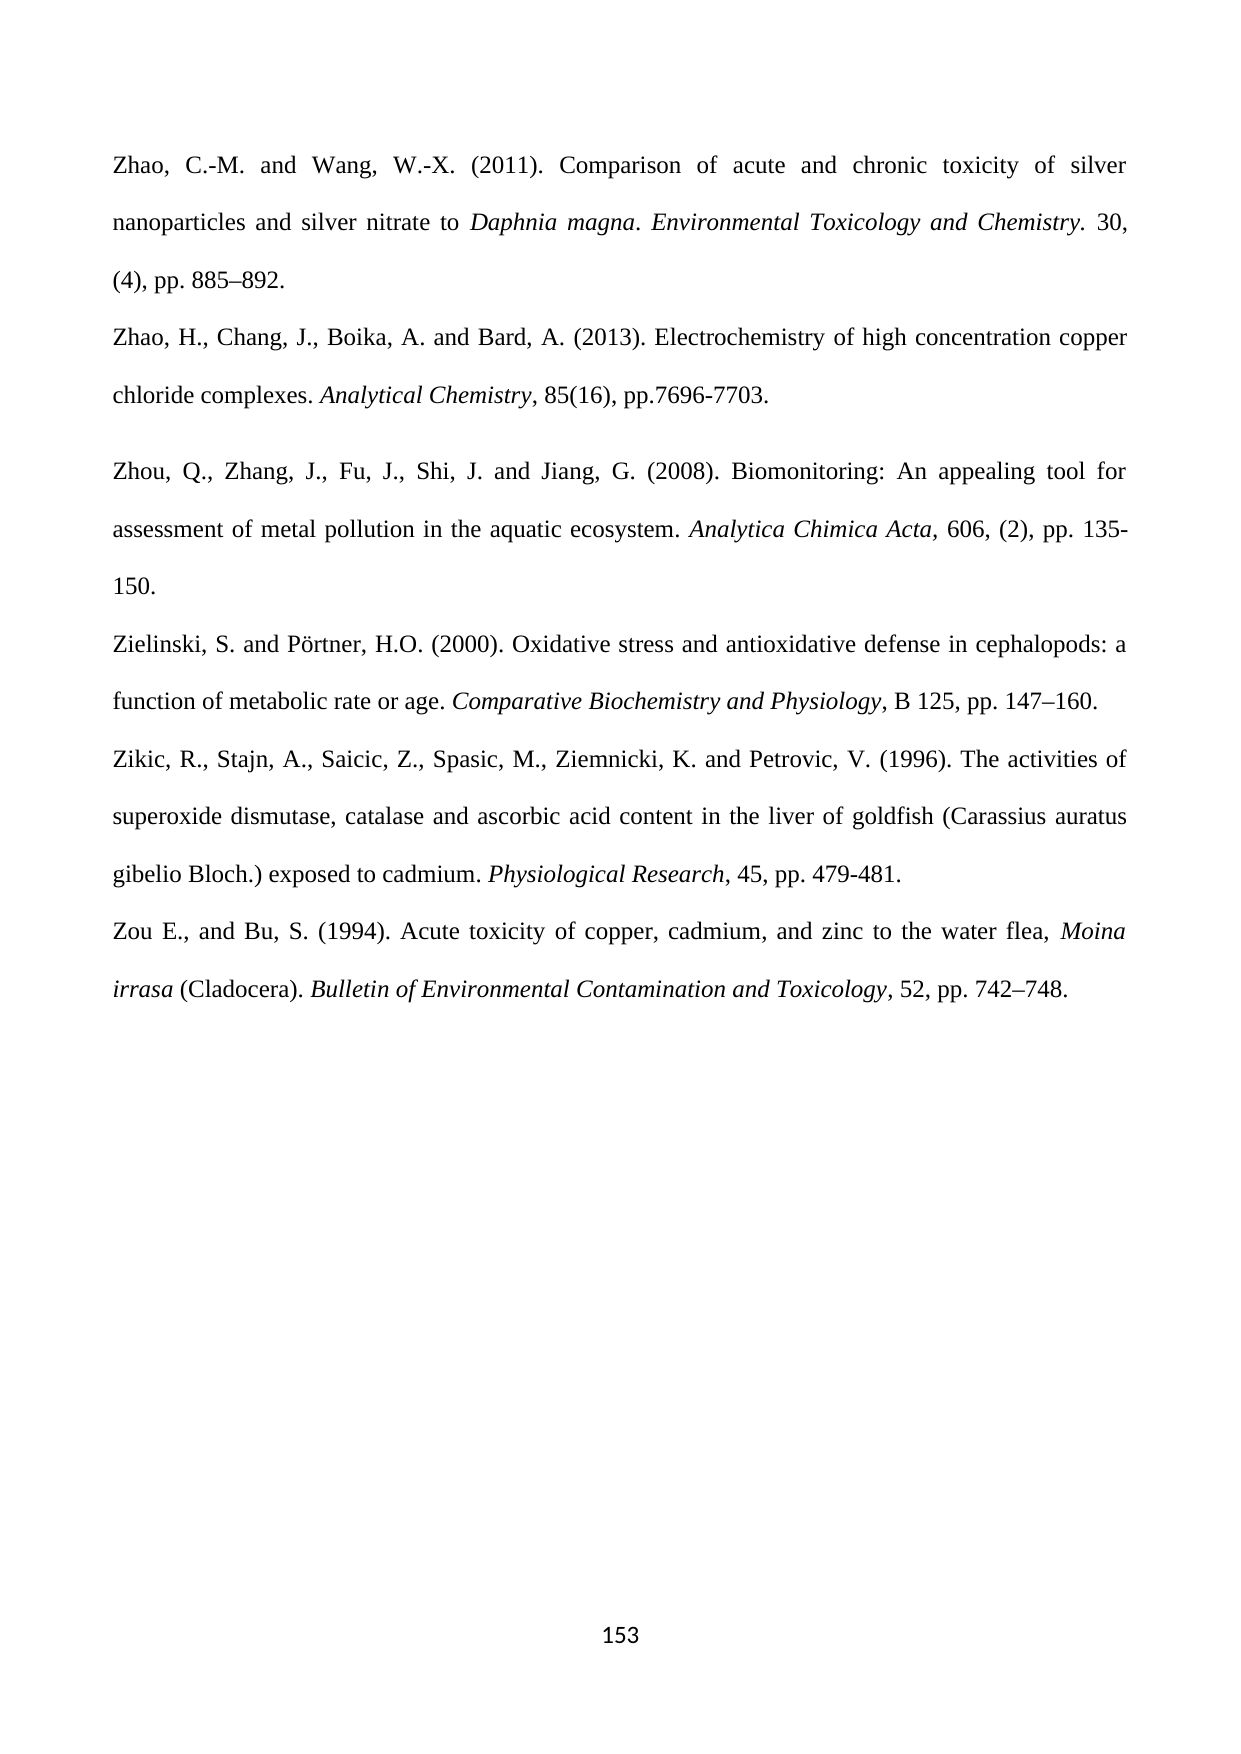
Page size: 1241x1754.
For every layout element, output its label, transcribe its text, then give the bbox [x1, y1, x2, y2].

text Zielinski, S. and Pörtner, H.O. (2000). Oxidative stress and antioxidative defense in cephalopods: a function of metabolic rate or age. Comparative Biochemistry and Physiology, B 125, pp. 147–160. [112, 629, 1128, 715]
text Zhao, C.-M. and Wang, W.-X. (2011). Comparison of acute and chronic toxicity of silver nanoparticles and silver nitrate to Daphnia magna. Environmental Toxicology and Chemistry. 30, (4), pp. 885–892. [112, 150, 1128, 294]
text Zou E., and Bu, S. (1994). Acute toxicity of copper, cadmium, and zinc to the water flea, Moina irrasa (Cladocera). Bulletin of Environmental Contamination and Toxicology, 52, pp. 742–748. [112, 916, 1128, 1002]
text Zikic, R., Stajn, A., Saicic, Z., Spasic, M., Ziemnicki, K. and Petrovic, V. (1996). The activities of superoxide dismutase, catalase and ascorbic acid content in the liver of goldfish (Carassius auratus gibelio Bloch.) exposed to cadmium. Physiological Research, 45, pp. 479-481. [112, 744, 1128, 887]
text Zhao, H., Chang, J., Boika, A. and Bard, A. (2013). Electrochemistry of high concentration copper chloride complexes. Analytical Chemistry, 85(16), pp.7696-7703. [112, 322, 1128, 409]
text Zhou, Q., Zhang, J., Fu, J., Shi, J. and Jiang, G. (2008). Biomonitoring: An appealing tool for assessment of metal pollution in the aquatic ecosystem. Analytica Chimica Acta, 606, (2), pp. 135-150. [112, 456, 1128, 600]
